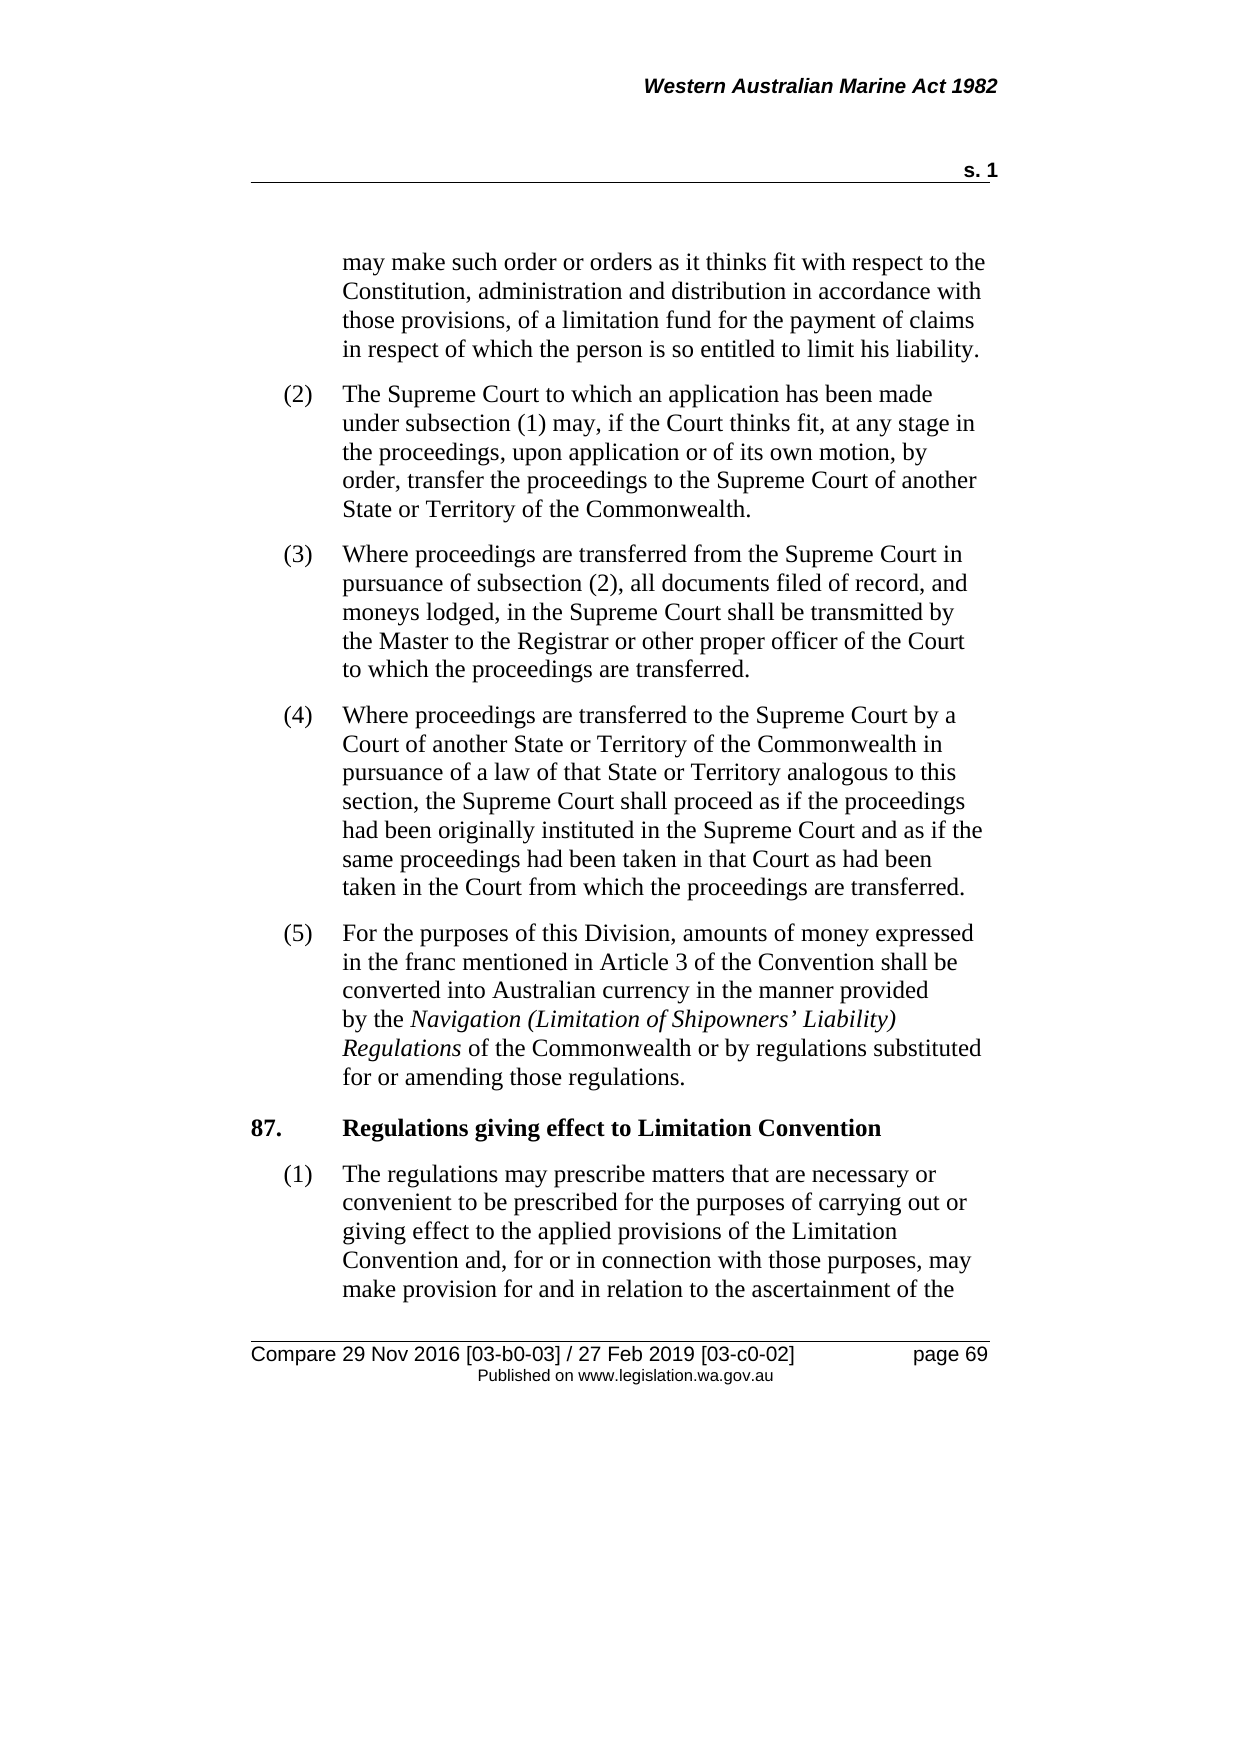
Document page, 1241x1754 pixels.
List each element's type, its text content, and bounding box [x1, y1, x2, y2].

text (5) For the purposes of this Division, amounts of money expressed in the franc mentioned in Article 3 of the Convention shall be converted into Australian currency in the manner provided by the Navigation (Limitation of Shipowners’ Liability) Regulations of the Commonwealth or by regulations substituted for or amending those regulations. [251, 918, 990, 1090]
subtitle 87. Regulations giving effect to Limitation Convention [251, 1113, 990, 1142]
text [251, 1159, 990, 1302]
text (3) Where proceedings are transferred from the Supreme Court in pursuance of subsection (2), all documents filed of record, and moneys lodged, in the Supreme Court shall be transmitted by the Master to the Registrar or other proper officer of the Court to which the proceedings are transferred. [251, 539, 990, 683]
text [251, 247, 990, 362]
text (4) Where proceedings are transferred to the Supreme Court by a Court of another State or Territory of the Commonwealth in pursuance of a law of that State or Territory analogous to this section, the Supreme Court shall proceed as if the proceedings had been originally instituted in the Supreme Court and as if the same proceedings had been taken in that Court as had been taken in the Court from which the proceedings are transferred. [251, 700, 990, 901]
text (2) The Supreme Court to which an application has been made under subsection (1) may, if the Court thinks fit, at any stage in the proceedings, upon application or of its own motion, by order, transfer the proceedings to the Supreme Court of another State or Territory of the Commonwealth. [251, 379, 990, 523]
